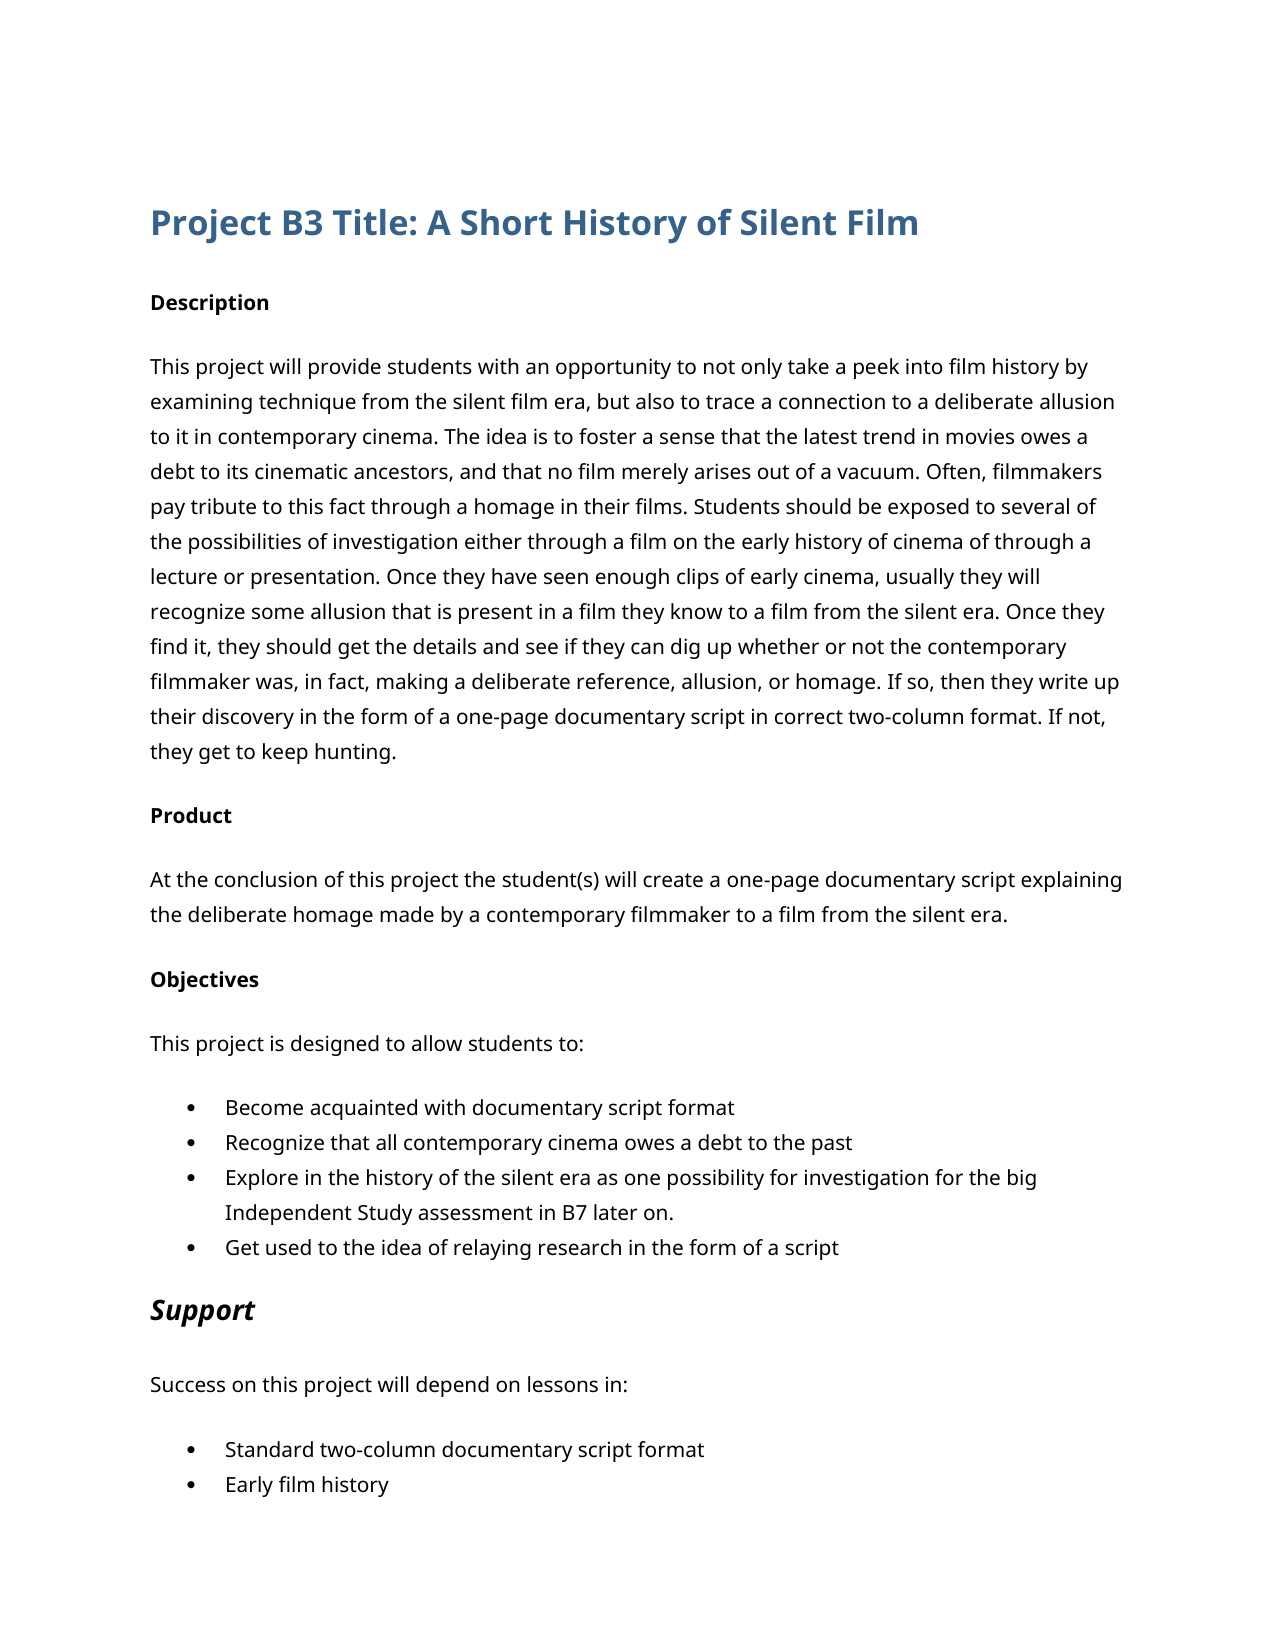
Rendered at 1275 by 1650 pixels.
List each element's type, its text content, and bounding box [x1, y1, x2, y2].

subtitle Support [150, 1291, 1125, 1329]
text This project is designed to allow students to: [150, 1022, 1125, 1057]
text Description [150, 282, 1125, 317]
list Become acquainted with documentary script format [187, 1087, 1125, 1122]
list Early film history [187, 1463, 1125, 1498]
text At the conclusion of this project the student(s) will create a one-page documentary script explaining the deliberate homage made by a contemporary filmmaker to a film from the silent era. [150, 859, 1125, 929]
list Standard two-column documentary script format [187, 1428, 1125, 1463]
list Get used to the idea of relaying research in the form of a script [187, 1227, 1125, 1262]
list Explore in the history of the silent era as one possibility for investigation for the big Independent Study assessment in B7 later on. [187, 1157, 1125, 1227]
list Recognize that all contemporary cinema owes a debt to the past [187, 1122, 1125, 1157]
text This project will provide students with an opportunity to not only take a peek into film history by examining technique from the silent film era, but also to trace a connection to a deliberate allusion to it in contemporary cinema. The idea is to foster a sense that the latest trend in movies owes a debt to its cinematic ancestors, and that no film merely arises out of a vacuum. Often, filmmakers pay tribute to this fact through a homage in their films. Students should be exposed to several of the possibilities of investigation either through a film on the early history of cinema of through a lecture or presentation. Once they have seen enough clips of early cinema, usually they will recognize some allusion that is present in a film they know to a film from the silent era. Once they find it, they should get the details and see if they can dig up whether or not the contemporary filmmaker was, in fact, making a deliberate reference, allusion, or homage. If so, then they write up their discovery in the form of a one-page documentary script in correct two-column format. If not, they get to keep hunting. [150, 346, 1125, 766]
text Success on this project will depend on lessons in: [150, 1364, 1125, 1399]
text Product [150, 795, 1125, 830]
text Objectives [150, 958, 1125, 993]
subtitle Project B3 Title: A Short History of Silent Film [150, 198, 1125, 245]
